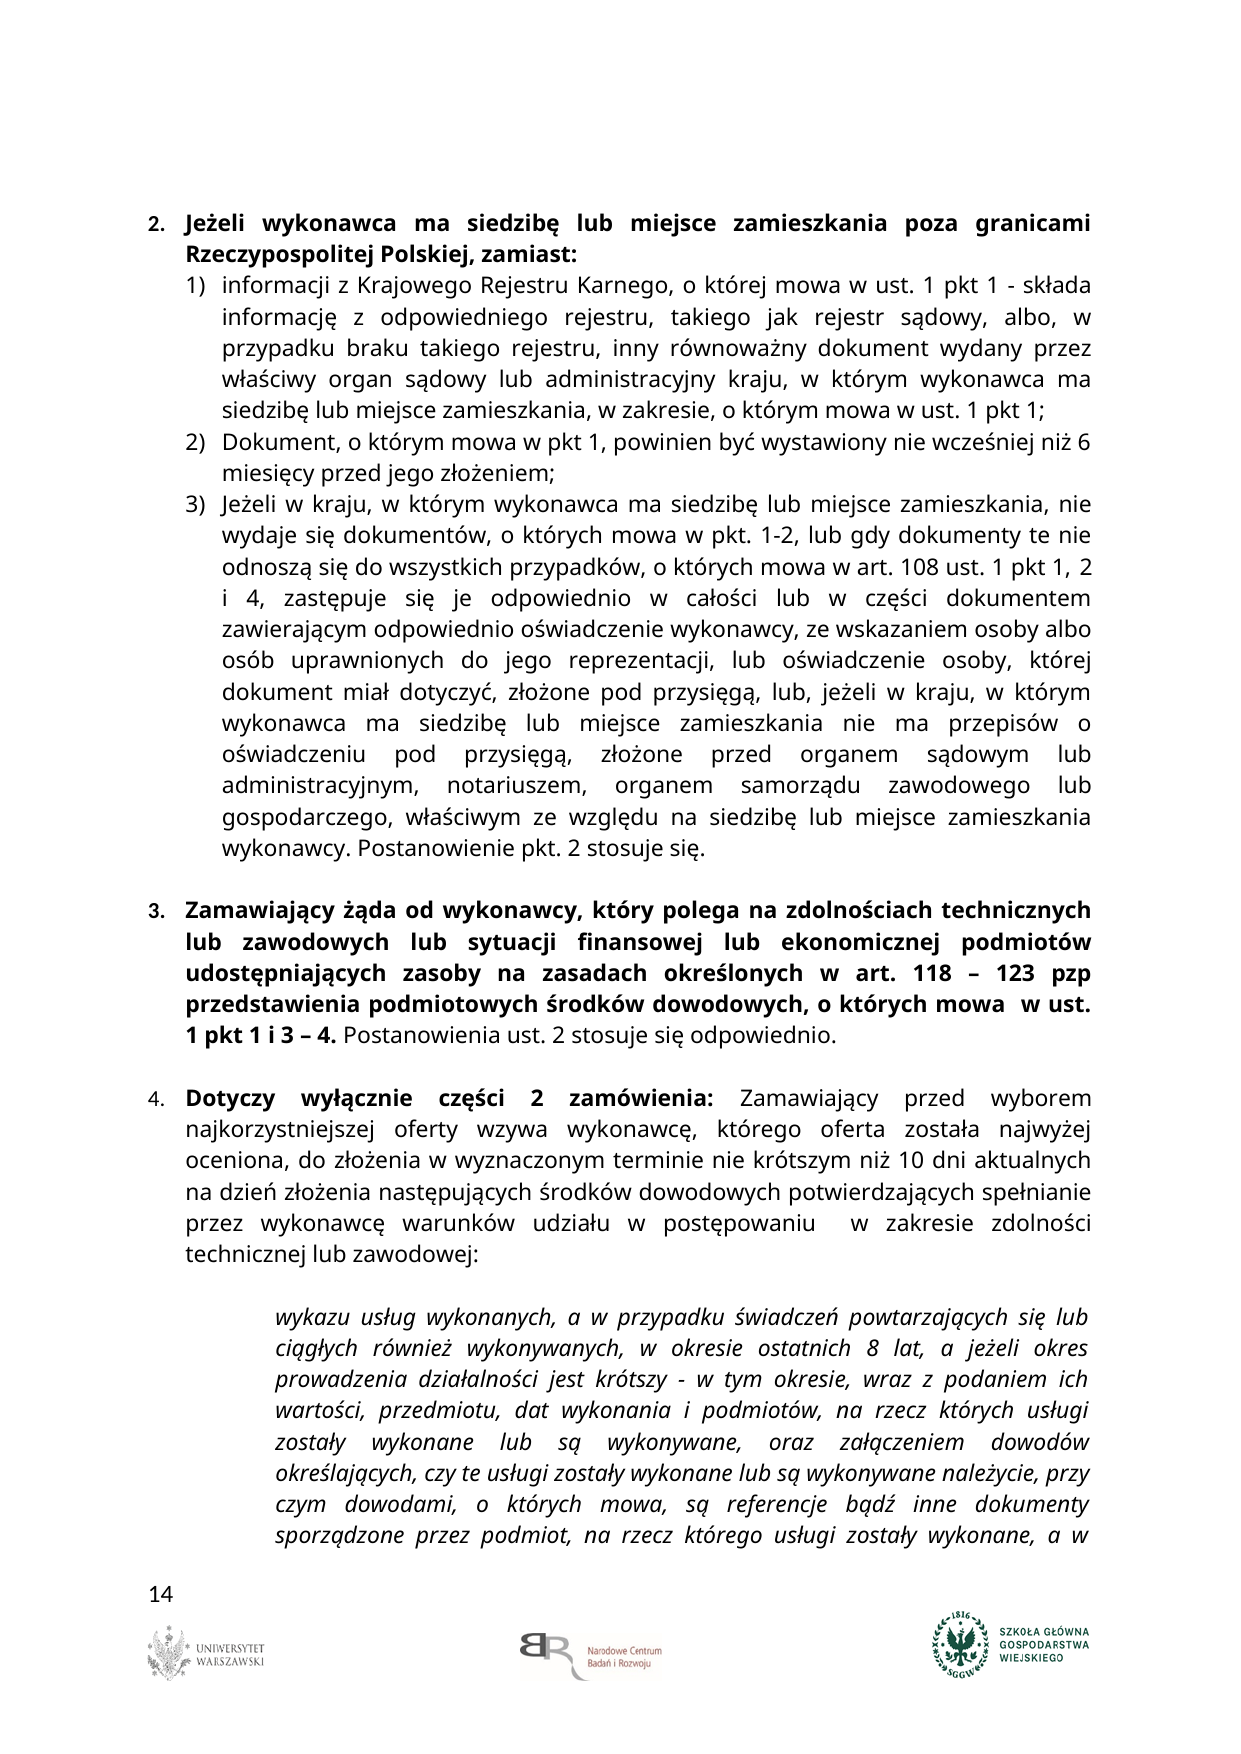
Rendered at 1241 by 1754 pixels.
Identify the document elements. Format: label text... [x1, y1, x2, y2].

list Dotyczy wyłącznie części 2 zamówienia: Zamawiający przed wyborem najkorzystniejszej oferty wzywa wykonawcę, którego oferta została najwyżej oceniona, do złożenia w wyznaczonym terminie nie krótszym niż 10 dni aktualnych na dzień złożenia następujących środków dowodowych potwierdzających spełnianie przez wykonawcę warunków udziału w postępowaniu w zakresie zdolności technicznej lub zawodowej: [148, 1082, 1092, 1269]
list Zamawiający żąda od wykonawcy, który polega na zdolnościach technicznych lub zawodowych lub sytuacji finansowej lub ekonomicznej podmiotów udostępniających zasoby na zasadach określonych w art. 118 – 123 pzp przedstawienia podmiotowych środków dowodowych, o których mowa w ust. 1 pkt 1 i 3 – 4. Postanowienia ust. 2 stosuje się odpowiednio. [148, 894, 1092, 1051]
list Dokument, o którym mowa w pkt 1, powinien być wystawiony nie wcześniej niż 6 miesięcy przed jego złożeniem; [185, 426, 1092, 488]
list Jeżeli wykonawca ma siedzibę lub miejsce zamieszkania poza granicami Rzeczypospolitej Polskiej, zamiast: [148, 207, 1092, 269]
list Jeżeli w kraju, w którym wykonawca ma siedzibę lub miejsce zamieszkania, nie wydaje się dokumentów, o których mowa w pkt. 1-2, lub gdy dokumenty te nie odnoszą się do wszystkich przypadków, o których mowa w art. 108 ust. 1 pkt 1, 2 i 4, zastępuje się je odpowiednio w całości lub w części dokumentem zawierającym odpowiednio oświadczenie wykonawcy, ze wskazaniem osoby albo osób uprawnionych do jego reprezentacji, lub oświadczenie osoby, której dokument miał dotyczyć, złożone pod przysięgą, lub, jeżeli w kraju, w którym wykonawca ma siedzibę lub miejsce zamieszkania nie ma przepisów o oświadczeniu pod przysięgą, złożone przed organem sądowym lub administracyjnym, notariuszem, organem samorządu zawodowego lub gospodarczego, właściwym ze względu na siedzibę lub miejsce zamieszkania wykonawcy. Postanowienie pkt. 2 stosuje się. [185, 488, 1092, 863]
picture [147, 1608, 1093, 1681]
list informacji z Krajowego Rejestru Karnego, o której mowa w ust. 1 pkt 1 - składa informację z odpowiedniego rejestru, takiego jak rejestr sądowy, albo, w przypadku braku takiego rejestru, inny równoważny dokument wydany przez właściwy organ sądowy lub administracyjny kraju, w którym wykonawca ma siedzibę lub miejsce zamieszkania, w zakresie, o którym mowa w ust. 1 pkt 1; [185, 269, 1092, 426]
